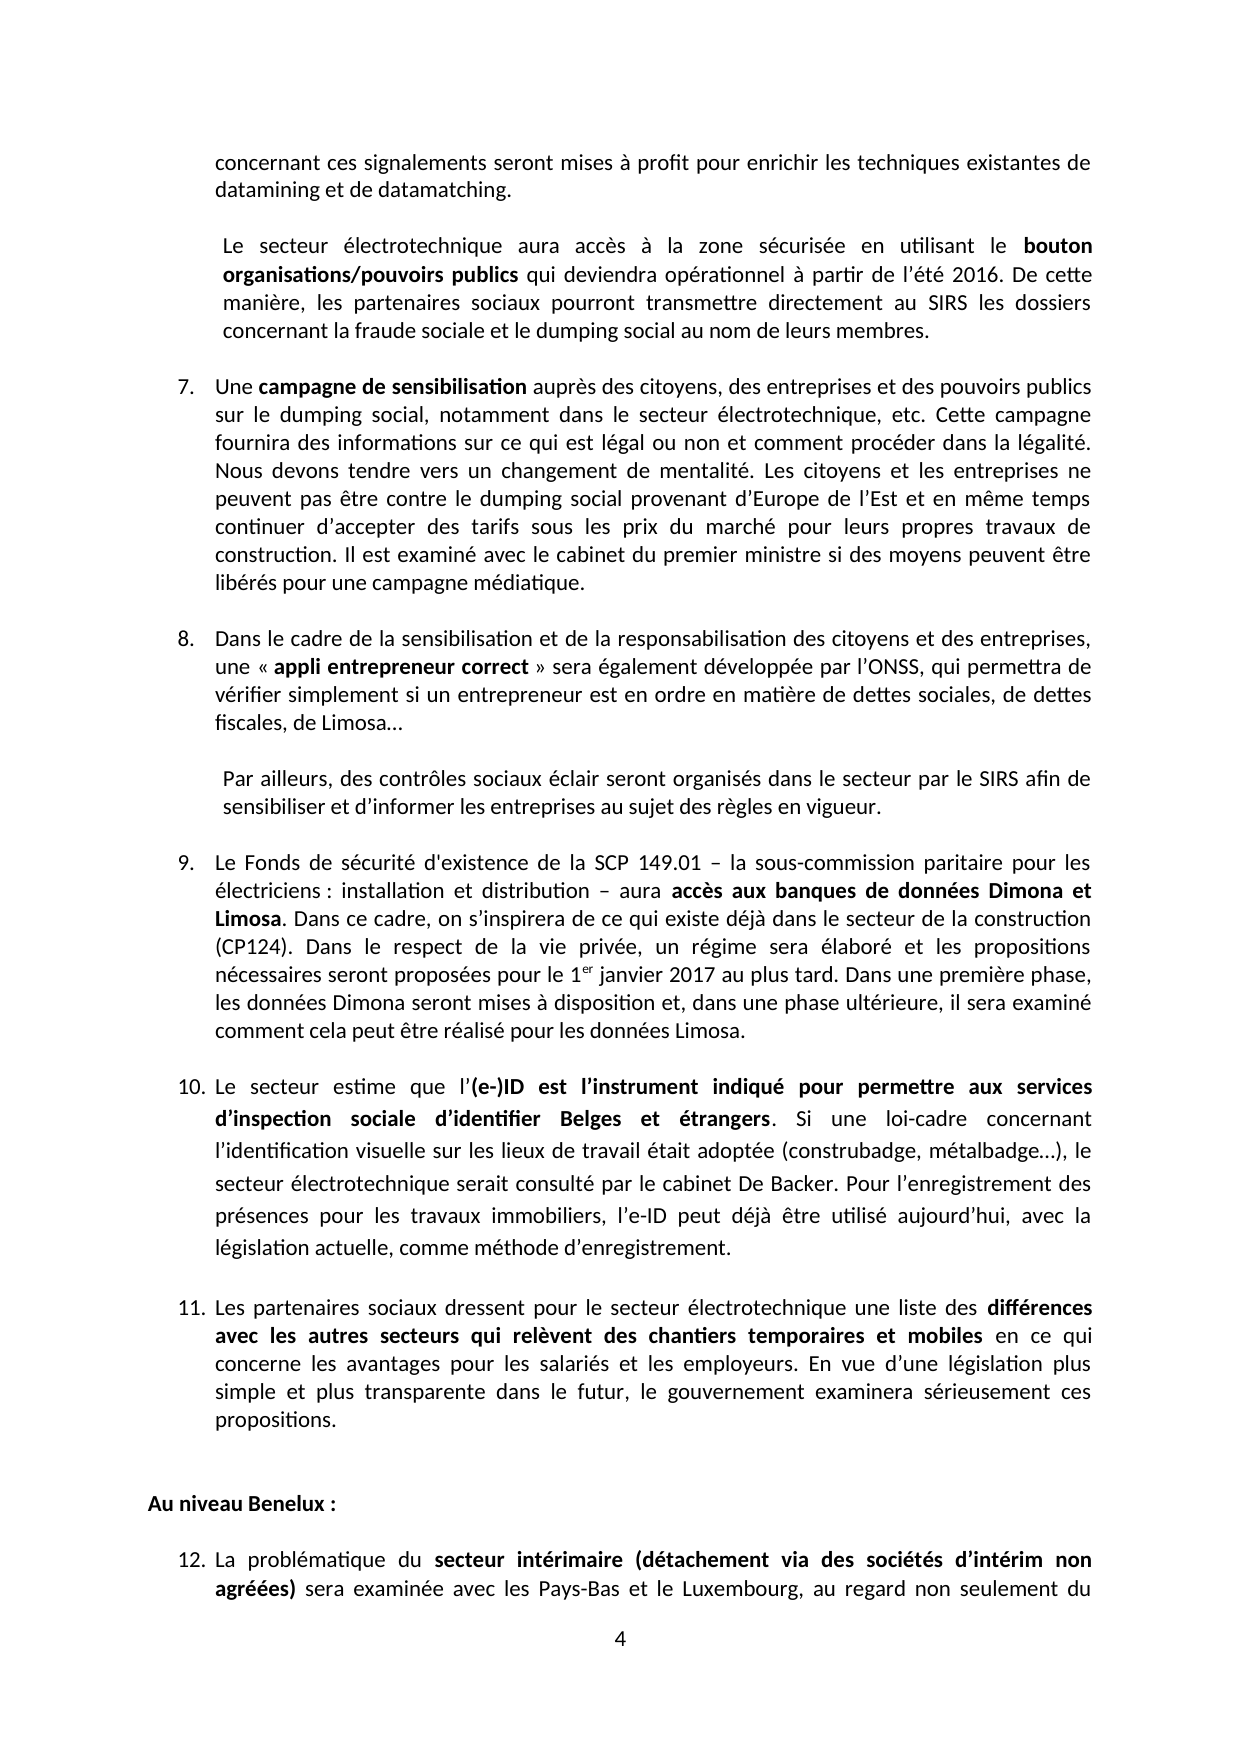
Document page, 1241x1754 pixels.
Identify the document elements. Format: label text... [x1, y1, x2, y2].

text Par ailleurs, des contrôles sociaux éclair seront organisés dans le secteur par le SIRS afin de sensibiliser et d’informer les entreprises au sujet des règles en vigueur. [223, 764, 1093, 820]
list Le secteur estime que l’(e-)ID est l’instrument indiqué pour permettre aux services d’inspection sociale d’identifier Belges et étrangers. Si une loi-cadre concernant l’identification visuelle sur les lieux de travail était adoptée (construbadge, métalbadge…), le secteur électrotechnique serait consulté par le cabinet De Backer. Pour l’enregistrement des présences pour les travaux immobiliers, l’e-ID peut déjà être utilisé aujourd’hui, avec la législation actuelle, comme méthode d’enregistrement. [177, 1072, 1093, 1261]
list Le secteur électrotechnique aura accès à la zone sécurisée en utilisant le bouton organisations/pouvoirs publics qui deviendra opérationnel à partir de l’été 2016. De cette manière, les partenaires sociaux pourront transmettre directement au SIRS les dossiers concernant la fraude sociale et le dumping social au nom de leurs membres. [223, 232, 1093, 344]
list Les partenaires sociaux dressent pour le secteur électrotechnique une liste des différences avec les autres secteurs qui relèvent des chantiers temporaires et mobiles en ce qui concerne les avantages pour les salariés et les employeurs. En vue d’une législation plus simple et plus transparente dans le futur, le gouvernement examinera sérieusement ces propositions. [177, 1293, 1093, 1433]
list Une campagne de sensibilisation auprès des citoyens, des entreprises et des pouvoirs publics sur le dumping social, notamment dans le secteur électrotechnique, etc. Cette campagne fournira des informations sur ce qui est légal ou non et comment procéder dans la légalité. Nous devons tendre vers un changement de mentalité. Les citoyens et les entreprises ne peuvent pas être contre le dumping social provenant d’Europe de l’Est et en même temps continuer d’accepter des tarifs sous les prix du marché pour leurs propres travaux de construction. Il est examiné avec le cabinet du premier ministre si des moyens peuvent être libérés pour une campagne médiatique. [177, 372, 1093, 596]
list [177, 1546, 1093, 1602]
text Au niveau Benelux : [148, 1489, 1093, 1518]
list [177, 148, 1093, 204]
list Dans le cadre de la sensibilisation et de la responsabilisation des citoyens et des entreprises, une « appli entrepreneur correct » sera également développée par l’ONSS, qui permettra de vérifier simplement si un entrepreneur est en ordre en matière de dettes sociales, de dettes fiscales, de Limosa… [177, 624, 1093, 736]
list Le Fonds de sécurité d'existence de la SCP 149.01 – la sous-commission paritaire pour les électriciens : installation et distribution – aura accès aux banques de données Dimona et Limosa. Dans ce cadre, on s’inspirera de ce qui existe déjà dans le secteur de la construction (CP124). Dans le respect de la vie privée, un régime sera élaboré et les propositions nécessaires seront proposées pour le 1er janvier 2017 au plus tard. Dans une première phase, les données Dimona seront mises à disposition et, dans une phase ultérieure, il sera examiné comment cela peut être réalisé pour les données Limosa. [177, 848, 1093, 1044]
